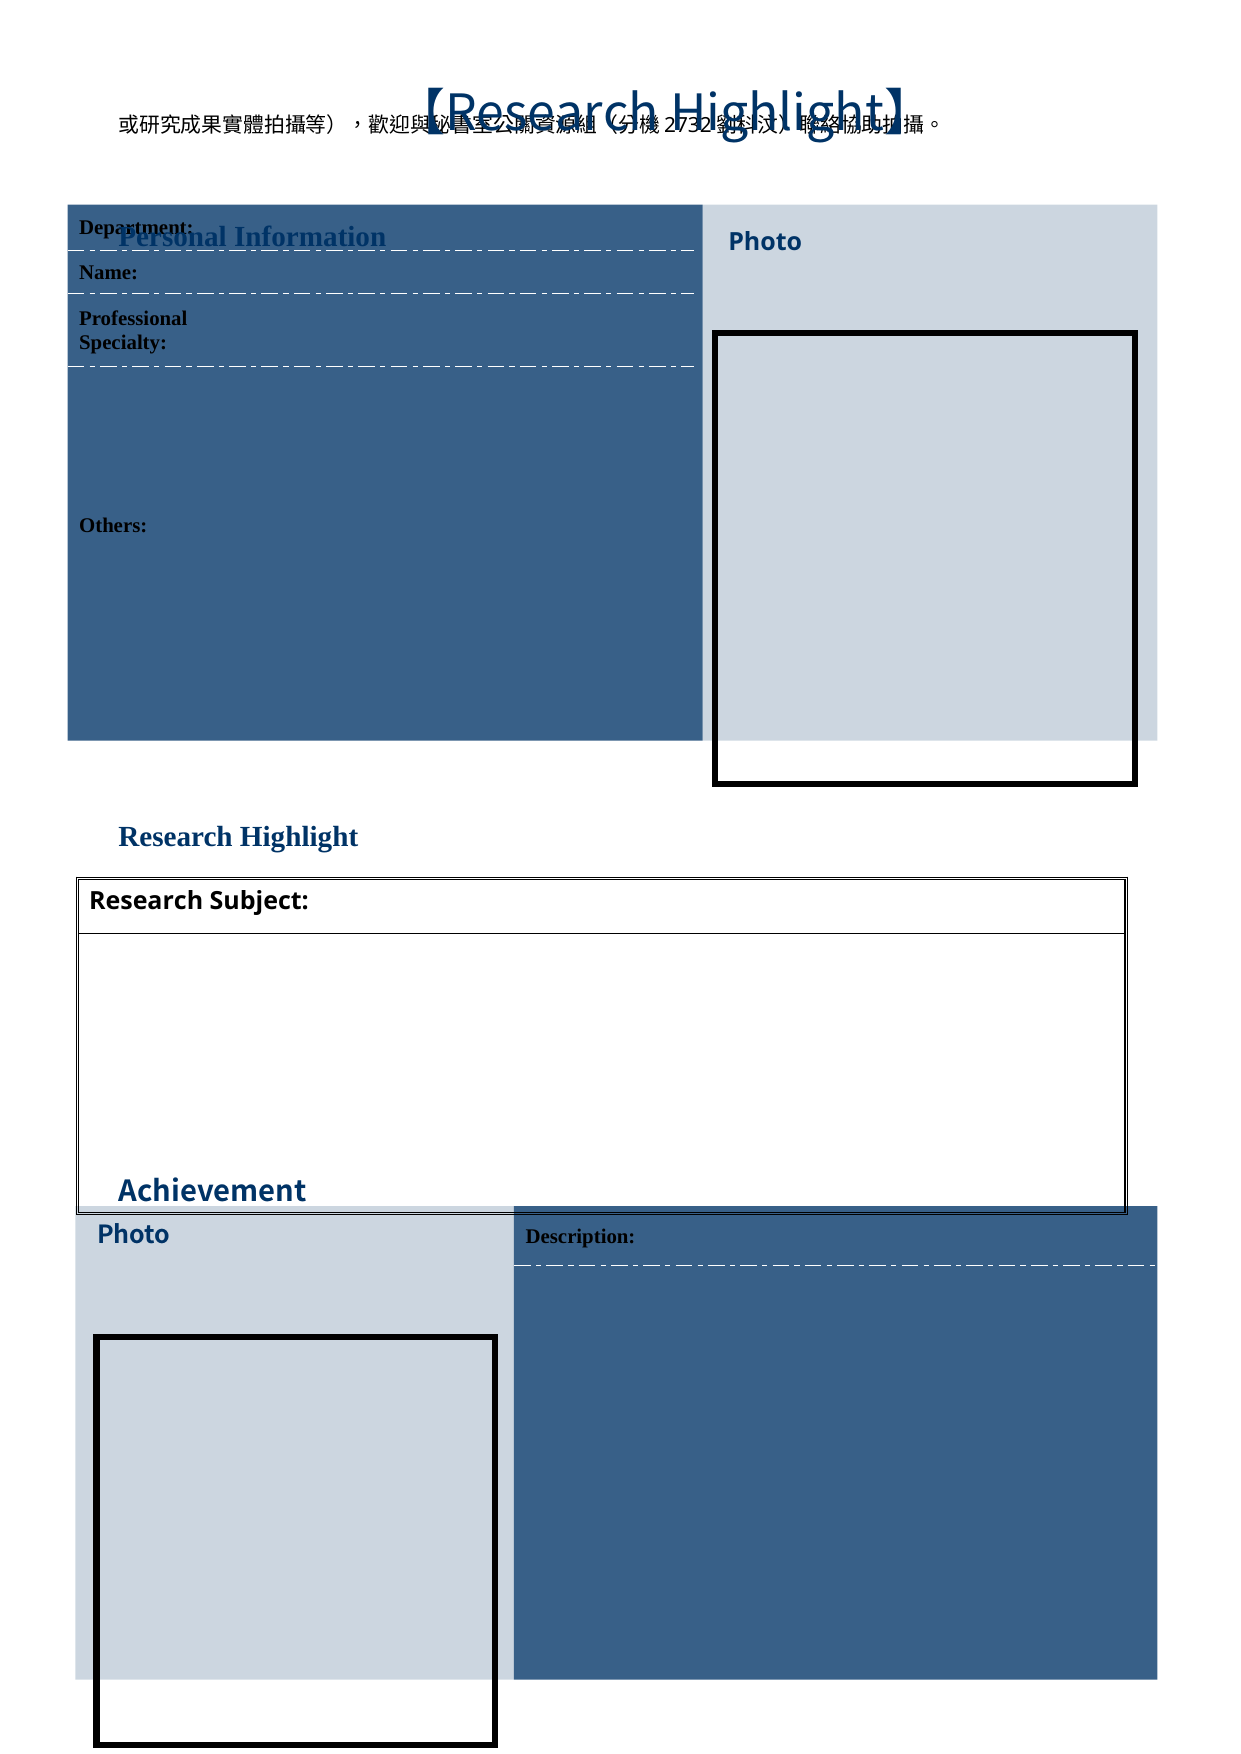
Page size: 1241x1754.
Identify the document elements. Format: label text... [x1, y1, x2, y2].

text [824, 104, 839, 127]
text Personal Information [118, 217, 1144, 254]
table_header Research Subject: [79, 880, 1124, 933]
text 煩請老師回傳資料時，可一併附加照片原檔jpg，俾利畫面呈現之清晰；若老師有照片拍攝之需求（如師生互動或研究成果實體拍攝等），歡迎與秘書室公關資源組（分機2732劉科汶）聯絡協助拍攝。 [118, 104, 728, 142]
text Research Highlight [118, 817, 1144, 854]
text 煩請老師回傳資料時，可一併附加照片原檔jpg，俾利畫面呈現之清晰；若老師有照片拍攝之需求（如師生互動或研究成果實體拍攝等），歡迎與秘書室公關資源組（分機2732劉科汶）聯絡協助拍攝。 [826, 104, 1144, 142]
table_cell [79, 934, 1124, 1212]
